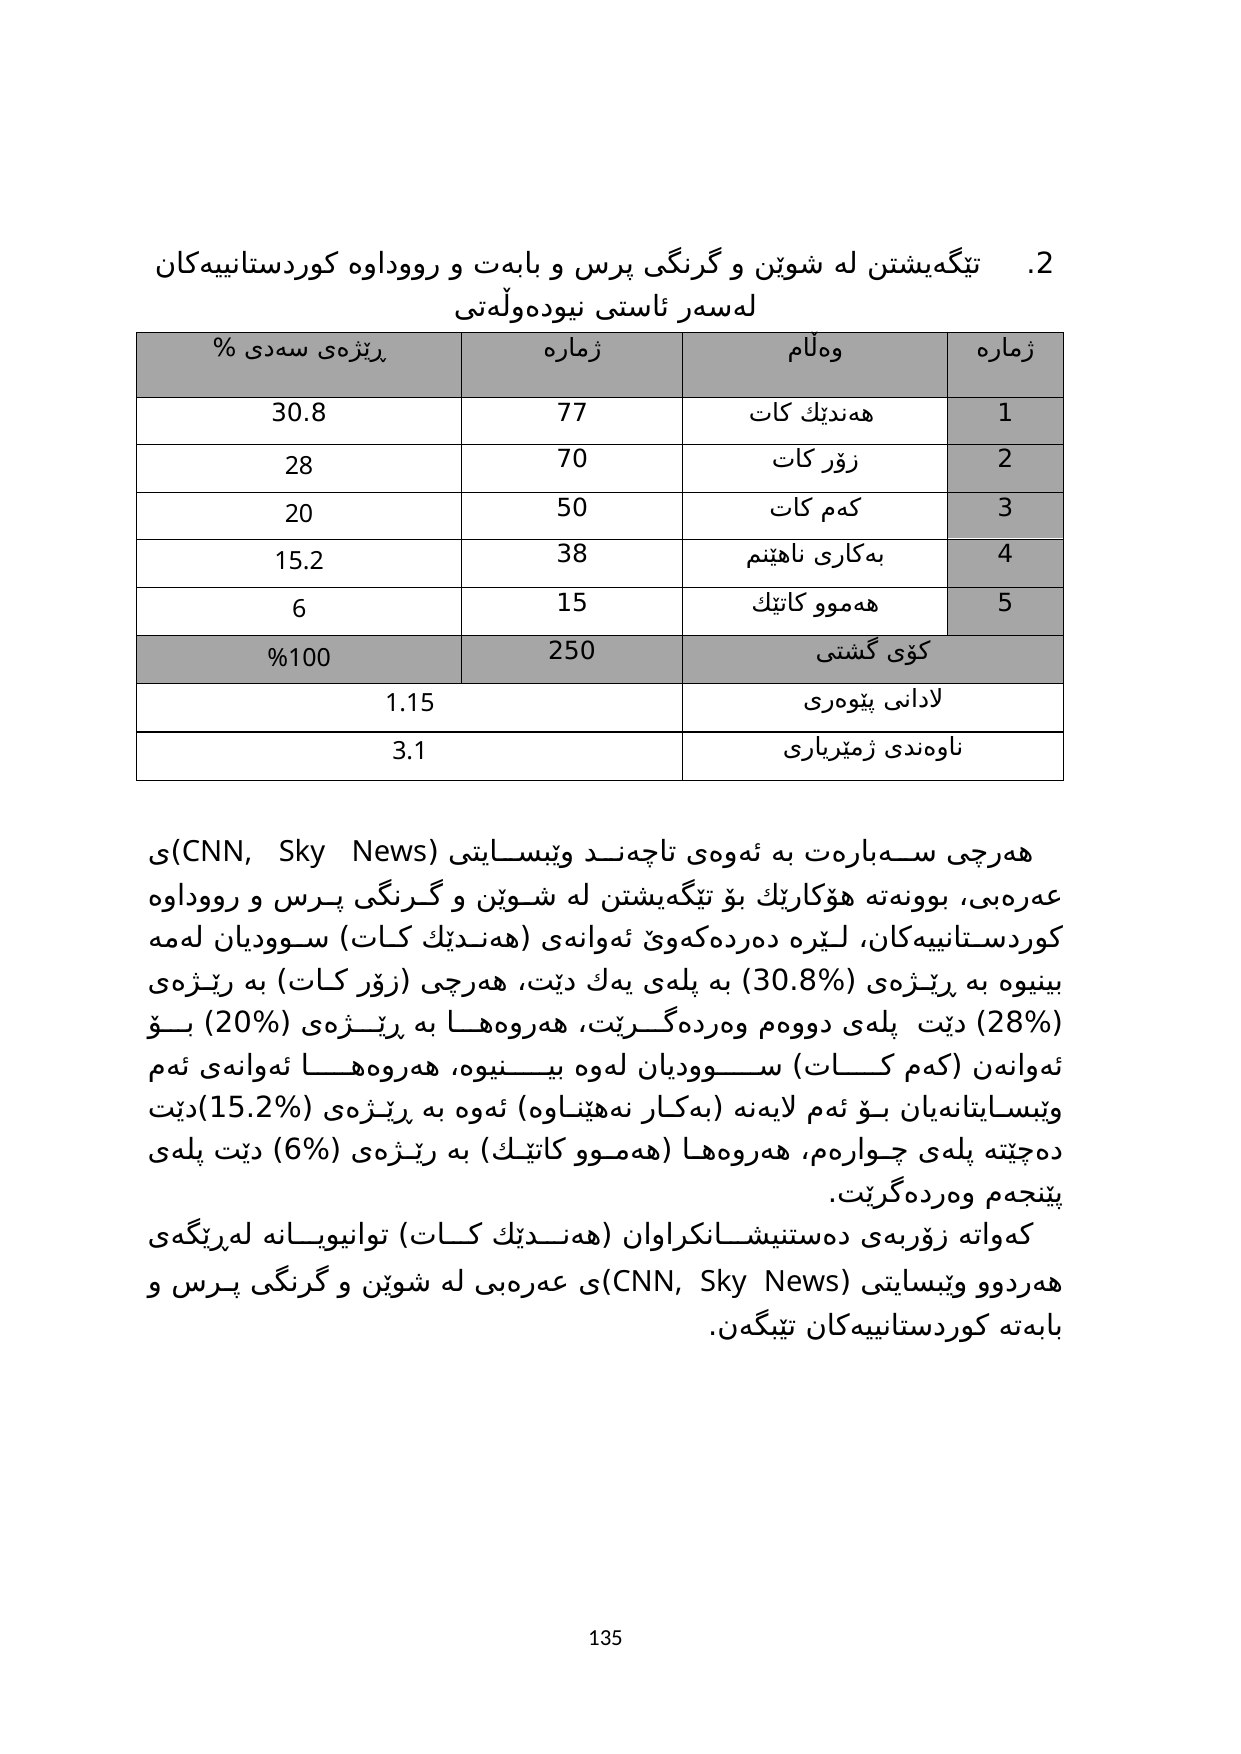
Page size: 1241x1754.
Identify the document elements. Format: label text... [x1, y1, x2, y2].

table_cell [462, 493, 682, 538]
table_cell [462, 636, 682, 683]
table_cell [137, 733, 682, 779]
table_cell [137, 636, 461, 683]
list تێگه‌یشتن له‌ شوێن و گرنگی پرس و بابه‌ت و رووداوه‌ كوردستانییه‌كان له‌سه‌ر ئاستی نیوده‌وڵه‌تی [148, 247, 1063, 323]
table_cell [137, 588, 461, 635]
text كه‌واته‌ زۆربه‌ی ده‌ستنیشانكراوان (هه‌ندێك كات) توانیویانه‌ له‌ڕێگه‌ی هه‌ردوو وێبسایتی (CNN, Sky News)ی عه‌ره‌بی له‌ شوێن و گرنگی پرس و بابه‌ته‌ كوردستانییه‌كان تێبگه‌ن. [148, 1217, 1063, 1342]
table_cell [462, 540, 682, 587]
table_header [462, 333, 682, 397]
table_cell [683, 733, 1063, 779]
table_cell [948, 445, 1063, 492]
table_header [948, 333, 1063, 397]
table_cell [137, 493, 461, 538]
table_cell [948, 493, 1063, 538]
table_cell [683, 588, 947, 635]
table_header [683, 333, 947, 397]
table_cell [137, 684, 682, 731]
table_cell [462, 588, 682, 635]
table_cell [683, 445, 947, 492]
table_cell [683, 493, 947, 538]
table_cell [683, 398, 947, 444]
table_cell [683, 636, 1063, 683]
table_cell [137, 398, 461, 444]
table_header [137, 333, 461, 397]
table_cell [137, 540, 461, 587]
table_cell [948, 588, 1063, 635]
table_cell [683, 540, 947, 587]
text هه‌رچی سه‌باره‌ت به‌ ئه‌وه‌ی تاچه‌ند وێبسایتی (CNN, Sky News)ی عه‌ره‌بی، بوونه‌ته‌ هۆكارێك بۆ تێگه‌یشتن له‌ شوێن و گرنگی پرس و رووداوه كوردستانییه‌كان، لێره‌ ده‌رده‌كه‌وێ ئه‌وانه‌ی (هه‌ندێك كات) سوودیان له‌مه‌ بینیوه‌ به‌ ڕێژه‌ی (%30.8) به‌ پله‌ی یه‌ك دێت، هه‌رچی (زۆر كات) به‌ رێژه‌ی (%28‌) دێت پله‌ی دووه‌م وه‌رده‌گرێت، هه‌روه‌ها به‌ ڕێژه‌ی (%20) بۆ ئه‌وانه‌ن (كه‌م كات) سوودیان له‌وه‌ بینیوه‌، هه‌روه‌ها ئه‌وانه‌ی ئه‌م وێبسایتانه‌یان بۆ ئه‌م لایه‌نه‌ (به‌كار نه‌هێناوه‌) ئه‌وه‌ به‌ ڕێژه‌ی (%15.2)دێت ده‌چێته‌ پله‌ی چواره‌م، هه‌روه‌ها (هه‌موو كاتێك) به‌ رێژه‌ی (%6) دێت پله‌ی پێنجه‌م وه‌رده‌گرێت. [148, 830, 1063, 1209]
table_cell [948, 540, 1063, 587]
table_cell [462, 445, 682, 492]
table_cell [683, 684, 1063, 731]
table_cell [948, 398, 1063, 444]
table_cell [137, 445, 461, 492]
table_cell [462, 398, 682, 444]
